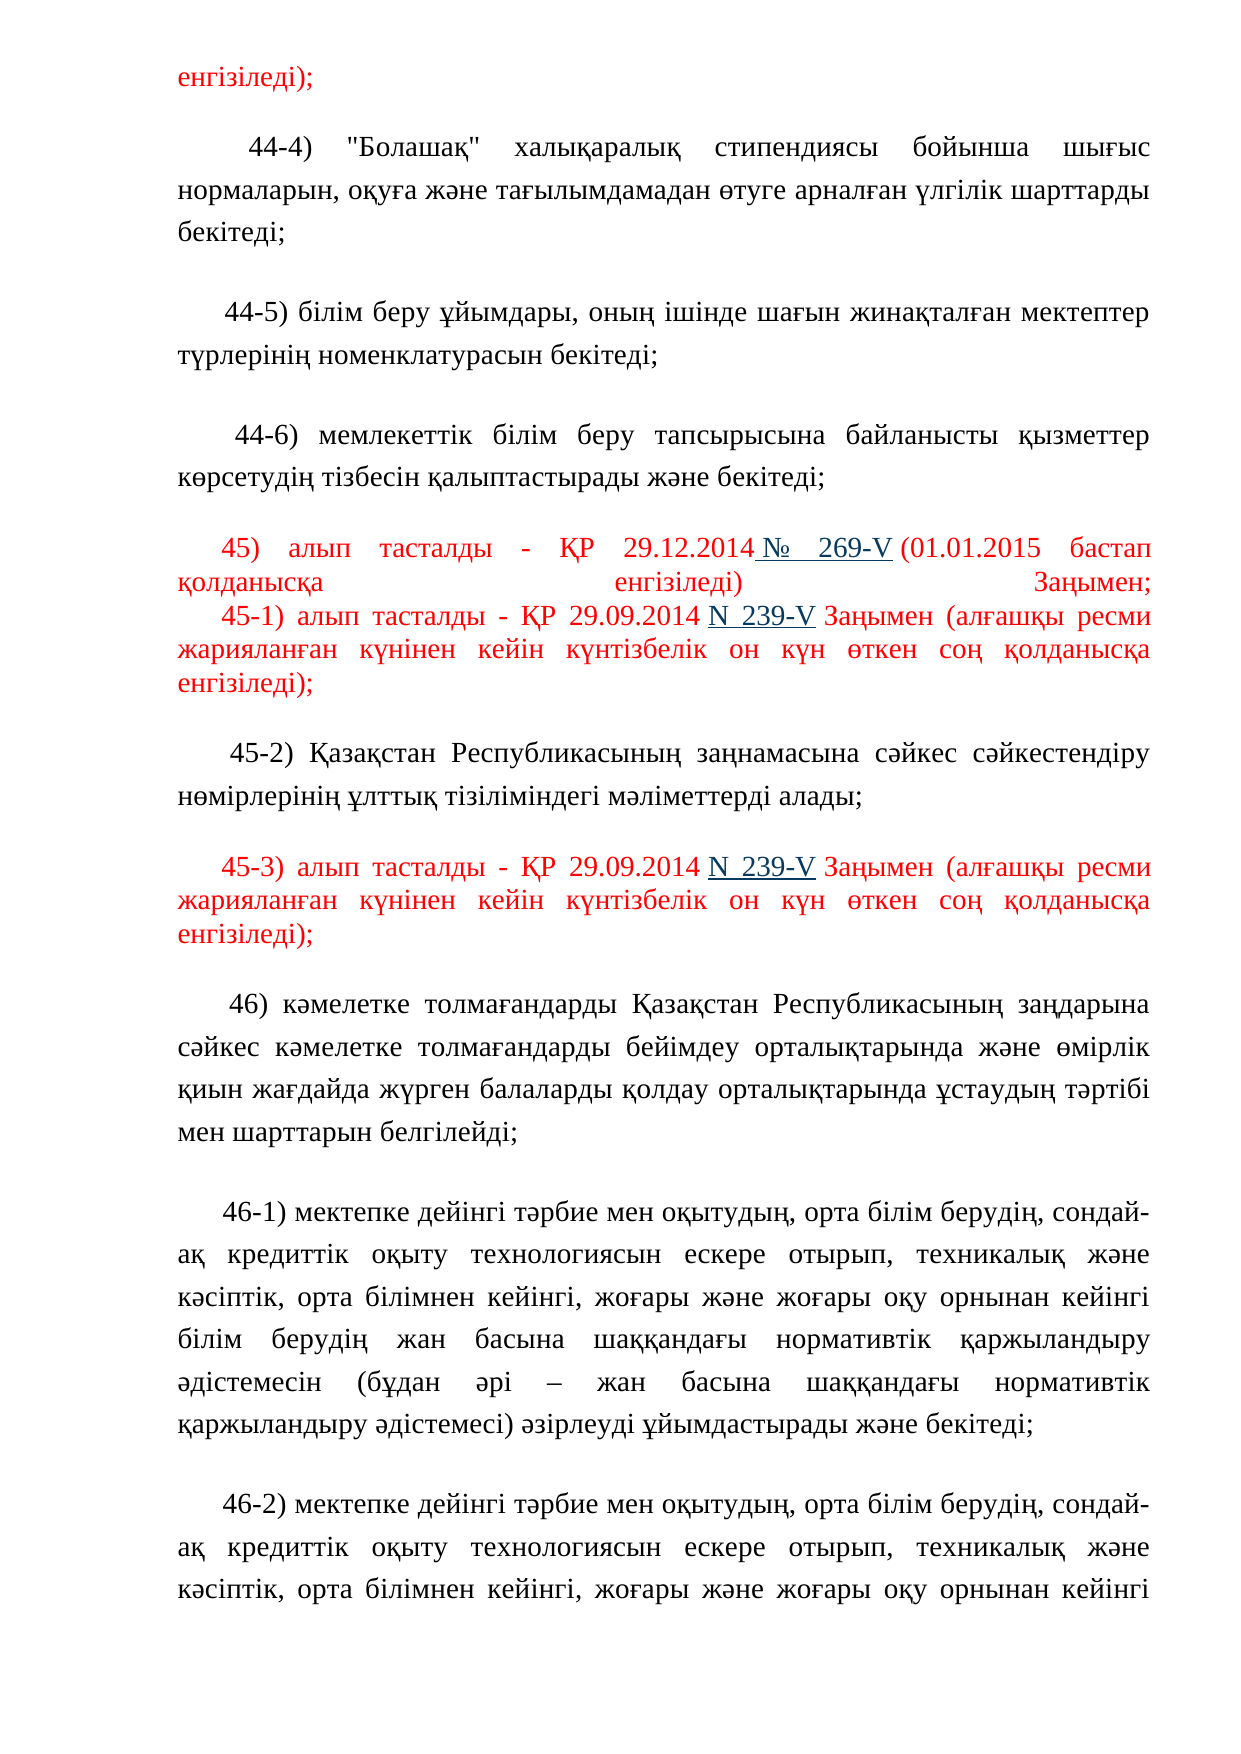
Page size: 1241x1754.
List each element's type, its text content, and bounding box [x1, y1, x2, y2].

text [177, 59, 1152, 121]
text 45-3) алып тасталды - ҚР 29.09.2014 N 239-V Заңымен (алғашқы ресми жарияланған күнінен кейiн күнтiзбелiк он күн өткен соң қолданысқа енгiзiледi); [177, 849, 1152, 977]
text 44-4) "Болашақ" халықаралық стипендиясы бойынша шығыс нормаларын, оқуға және тағылымдамадан өтуге арналған үлгілік шарттарды бекітеді; [177, 121, 1152, 248]
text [177, 1477, 1152, 1605]
text 45) алып тасталды - ҚР 29.12.2014 № 269-V (01.01.2015 бастап қолданысқа енгізіледі) Заңымен; 45-1) алып тасталды - ҚР 29.09.2014 N 239-V Заңымен (алғашқы ресми жарияланған күнінен кейiн күнтiзбелiк он күн өткен соң қолданысқа енгiзiледi); [177, 531, 1152, 726]
text 46-1) мектепке дейінгі тәрбие мен оқытудың, орта білім берудің, сондай-ақ кредиттік оқыту технологиясын ескере отырып, техникалық және кәсіптік, орта білімнен кейінгі, жоғары және жоғары оқу орнынан кейінгі білім берудің жан басына шаққандағы нормативтік қаржыландыру әдістемесін (бұдан әрі – жан басына шаққандағы нормативтік қаржыландыру әдістемесі) әзірлеуді ұйымдастырады және бекітеді; [177, 1185, 1152, 1440]
text 45-2) Қазақстан Республикасының заңнамасына сәйкес сәйкестендіру нөмірлерінің ұлттық тізіліміндегі мәліметтерді алады; [177, 726, 1152, 811]
text 44-5) білім беру ұйымдары, оның ішінде шағын жинақталған мектептер түрлерінің номенклатурасын бекітеді; [177, 286, 1152, 371]
text 44-6) мемлекеттік білім беру тапсырысына байланысты қызметтер көрсетудің тізбесін қалыптастырады және бекітеді; [177, 408, 1152, 493]
text 46) кәмелетке толмағандарды Қазақстан Республикасының заңдарына сәйкес кәмелетке толмағандарды бейімдеу орталықтарында және өмірлік қиын жағдайда жүрген балаларды қолдау орталықтарында ұстаудың тәртібі мен шарттарын белгілейді; [177, 977, 1152, 1147]
